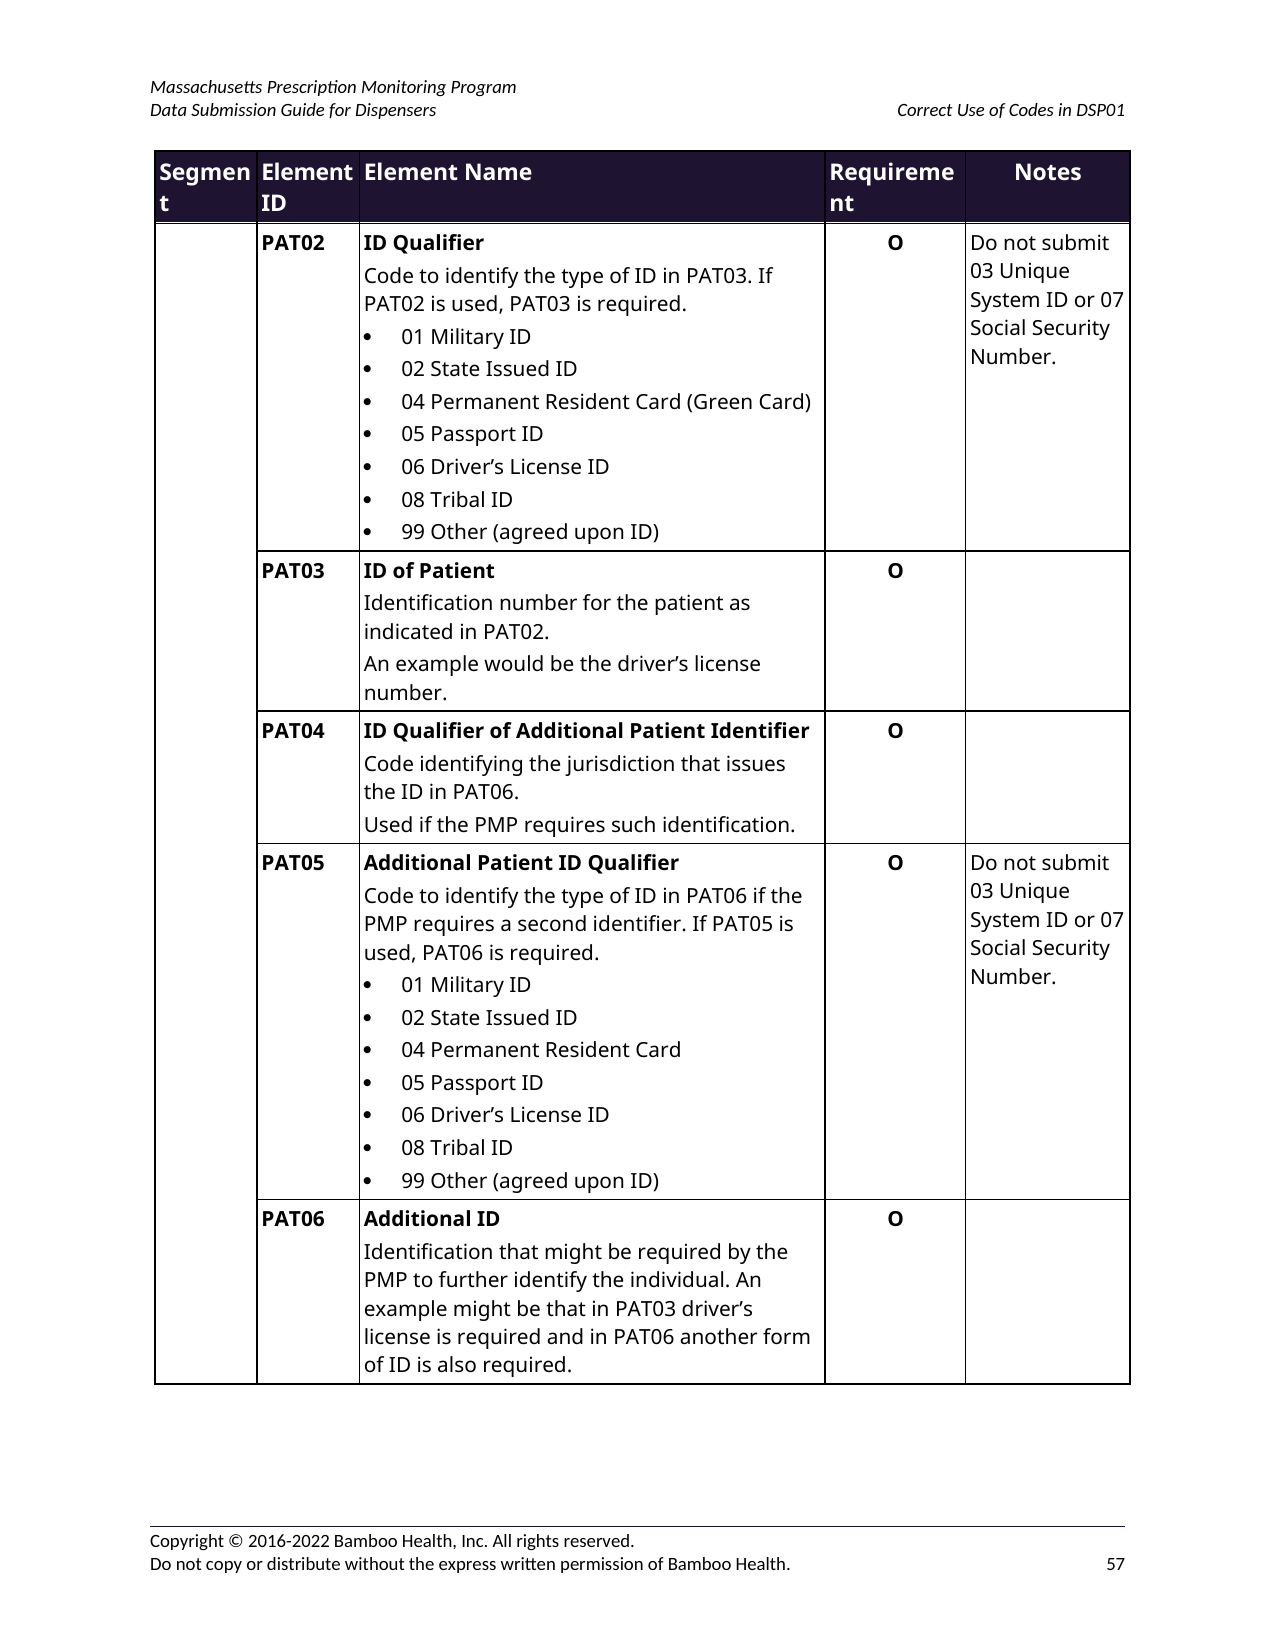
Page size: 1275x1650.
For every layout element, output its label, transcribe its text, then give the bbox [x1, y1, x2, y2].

table_cell PAT06 [258, 1200, 359, 1383]
table_cell [966, 552, 1129, 710]
table_cell [966, 712, 1129, 842]
table_header Requirement [826, 152, 965, 222]
table_cell PAT05 [258, 844, 359, 1198]
table_cell Do not submit 03 Unique System ID or 07 Social Security Number. [966, 844, 1129, 1198]
table_cell PAT03 [258, 552, 359, 710]
table_cell ID of Patient Identification number for the patient as indicated in PAT02. An example would be the driver’s license number. [360, 552, 824, 710]
table_header Notes [966, 152, 1129, 222]
table_cell O [826, 844, 965, 1198]
table_cell O [826, 224, 965, 550]
table_cell ID Qualifier Code to identify the type of ID in PAT03. If PAT02 is used, PAT03 is required. 01 Military ID 02 State Issued ID 04 Permanent Resident Card (Green Card) 05 Passport ID 06 Driver’s License ID 08 Tribal ID 99 Other (agreed upon ID) [360, 224, 824, 550]
table_header Element ID [258, 152, 359, 222]
table_cell O [826, 712, 965, 842]
table_cell Do not submit 03 Unique System ID or 07 Social Security Number. [966, 224, 1129, 550]
table_cell O [826, 1200, 965, 1383]
table_cell [156, 224, 256, 1383]
table_header Element Name [360, 152, 824, 222]
table_cell [966, 1200, 1129, 1383]
table_cell PAT04 [258, 712, 359, 842]
table_cell ID Qualifier of Additional Patient Identifier Code identifying the jurisdiction that issues the ID in PAT06. Used if the PMP requires such identification. [360, 712, 824, 842]
table_header Segment [156, 152, 256, 222]
table_cell Additional ID Identification that might be required by the PMP to further identify the individual. An example might be that in PAT03 driver’s license is required and in PAT06 another form of ID is also required. [360, 1200, 824, 1383]
table_cell PAT02 [258, 224, 359, 550]
table_cell O [826, 552, 965, 710]
table_cell Additional Patient ID Qualifier Code to identify the type of ID in PAT06 if the PMP requires a second identifier. If PAT05 is used, PAT06 is required. 01 Military ID 02 State Issued ID 04 Permanent Resident Card 05 Passport ID 06 Driver’s License ID 08 Tribal ID 99 Other (agreed upon ID) [360, 844, 824, 1198]
